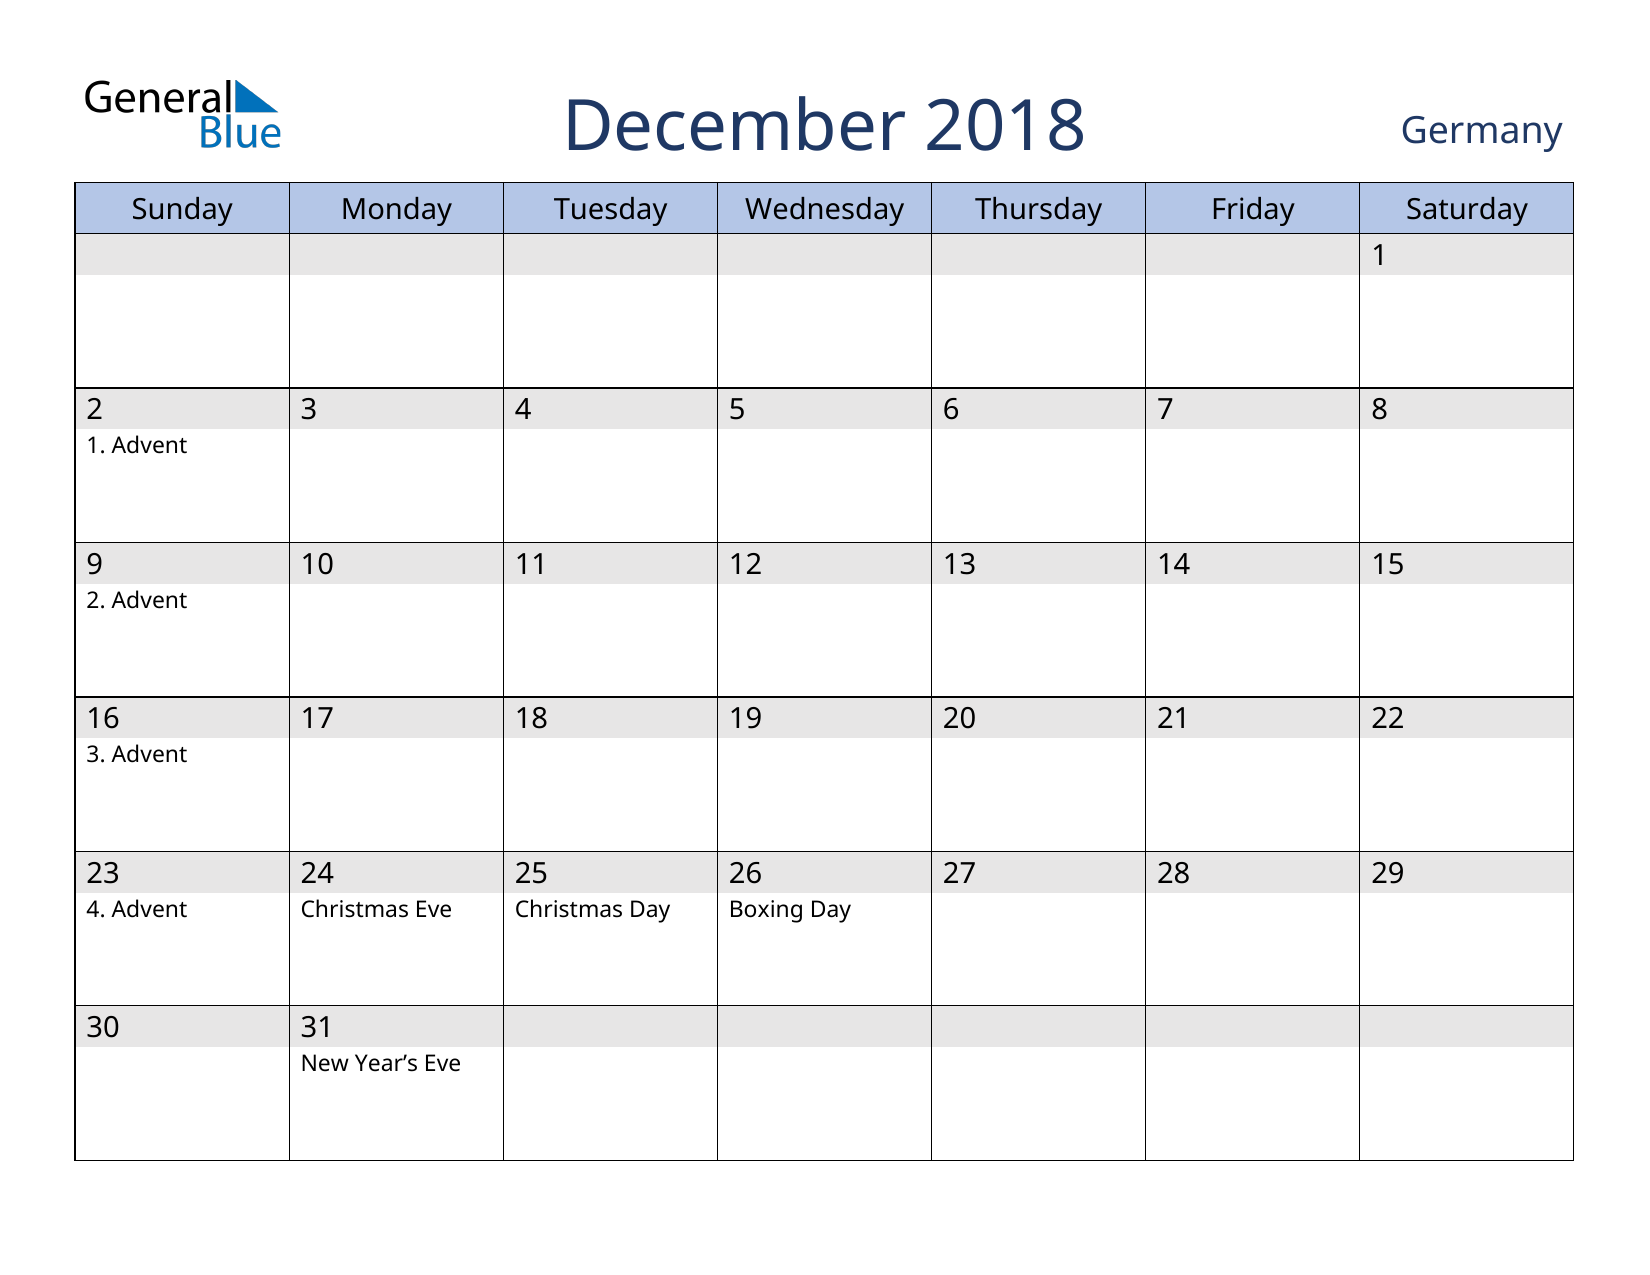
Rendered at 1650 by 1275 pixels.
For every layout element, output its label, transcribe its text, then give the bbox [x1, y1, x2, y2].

table_header Germany [1146, 75, 1574, 182]
table_cell 20 [932, 698, 1145, 738]
table_cell Boxing Day [718, 893, 931, 1005]
table_cell 21 [1146, 698, 1359, 738]
table_cell 1. Advent [76, 429, 289, 542]
table_cell 9 [76, 543, 289, 584]
table_cell [504, 234, 717, 275]
table_cell [1146, 584, 1359, 696]
table_cell 8 [1360, 389, 1573, 429]
table_cell 27 [932, 852, 1145, 893]
table_cell 3 [290, 389, 503, 429]
table_cell 7 [1146, 389, 1359, 429]
table_cell [1360, 893, 1573, 1005]
table_cell [504, 429, 717, 542]
table_cell 23 [76, 852, 289, 893]
table_cell [504, 275, 717, 387]
table_cell [76, 234, 289, 275]
table_cell [1146, 1006, 1359, 1047]
table_cell [932, 738, 1145, 851]
table_cell Christmas Eve [290, 893, 503, 1005]
table_cell [932, 893, 1145, 1005]
table_cell 28 [1146, 852, 1359, 893]
table_cell [290, 429, 503, 542]
table_cell [290, 275, 503, 387]
table_cell 11 [504, 543, 717, 584]
table_cell [718, 1006, 931, 1047]
table_cell [504, 584, 717, 696]
table_cell 30 [76, 1006, 289, 1047]
table_cell 16 [76, 698, 289, 738]
table_cell [1360, 584, 1573, 696]
table_cell [290, 234, 503, 275]
table_cell [718, 429, 931, 542]
table_cell [504, 1006, 717, 1047]
table_cell [1360, 429, 1573, 542]
table_cell Monday [290, 183, 503, 233]
table_cell 18 [504, 698, 717, 738]
table_cell [1146, 234, 1359, 275]
table_header [75, 75, 503, 182]
table_cell 2. Advent [76, 584, 289, 696]
table_cell [504, 738, 717, 851]
table_cell Sunday [76, 183, 289, 233]
table_cell [932, 1047, 1145, 1160]
picture [85, 80, 281, 148]
table_cell [718, 584, 931, 696]
table_cell 22 [1360, 698, 1573, 738]
table_cell Thursday [932, 183, 1145, 233]
table_header December 2018 [503, 75, 1146, 182]
table_cell [1146, 738, 1359, 851]
table_cell [1146, 275, 1359, 387]
table_cell [1360, 738, 1573, 851]
table_cell Christmas Day [504, 893, 717, 1005]
table_cell [1360, 1047, 1573, 1160]
table_cell 15 [1360, 543, 1573, 584]
table_cell 17 [290, 698, 503, 738]
table_cell [76, 1047, 289, 1160]
table_cell 4. Advent [76, 893, 289, 1005]
table_cell [1146, 1047, 1359, 1160]
table_cell Friday [1146, 183, 1359, 233]
table_cell 19 [718, 698, 931, 738]
table_cell [932, 584, 1145, 696]
table_cell 5 [718, 389, 931, 429]
table_cell 3. Advent [76, 738, 289, 851]
table_cell 12 [718, 543, 931, 584]
table_cell [290, 584, 503, 696]
table_cell [932, 275, 1145, 387]
table_cell 2 [76, 389, 289, 429]
table_cell 31 [290, 1006, 503, 1047]
table_cell 1 [1360, 234, 1573, 275]
table_cell 10 [290, 543, 503, 584]
table_cell 26 [718, 852, 931, 893]
table_cell 14 [1146, 543, 1359, 584]
table_cell [290, 738, 503, 851]
table_cell [932, 1006, 1145, 1047]
table_cell 25 [504, 852, 717, 893]
table_cell [718, 738, 931, 851]
table_cell 4 [504, 389, 717, 429]
table_cell [932, 429, 1145, 542]
table_cell Wednesday [718, 183, 931, 233]
table_cell [932, 234, 1145, 275]
table_cell 29 [1360, 852, 1573, 893]
table_cell New Year’s Eve [290, 1047, 503, 1160]
table_cell 24 [290, 852, 503, 893]
table_cell [1146, 893, 1359, 1005]
table_cell [1146, 429, 1359, 542]
table_cell [1360, 1006, 1573, 1047]
table_cell [718, 234, 931, 275]
table_cell [1360, 275, 1573, 387]
table_cell [76, 275, 289, 387]
table_cell 6 [932, 389, 1145, 429]
table_cell [718, 275, 931, 387]
table_cell [504, 1047, 717, 1160]
table_cell 13 [932, 543, 1145, 584]
table_cell [718, 1047, 931, 1160]
table_cell Saturday [1360, 183, 1573, 233]
table_cell Tuesday [504, 183, 717, 233]
